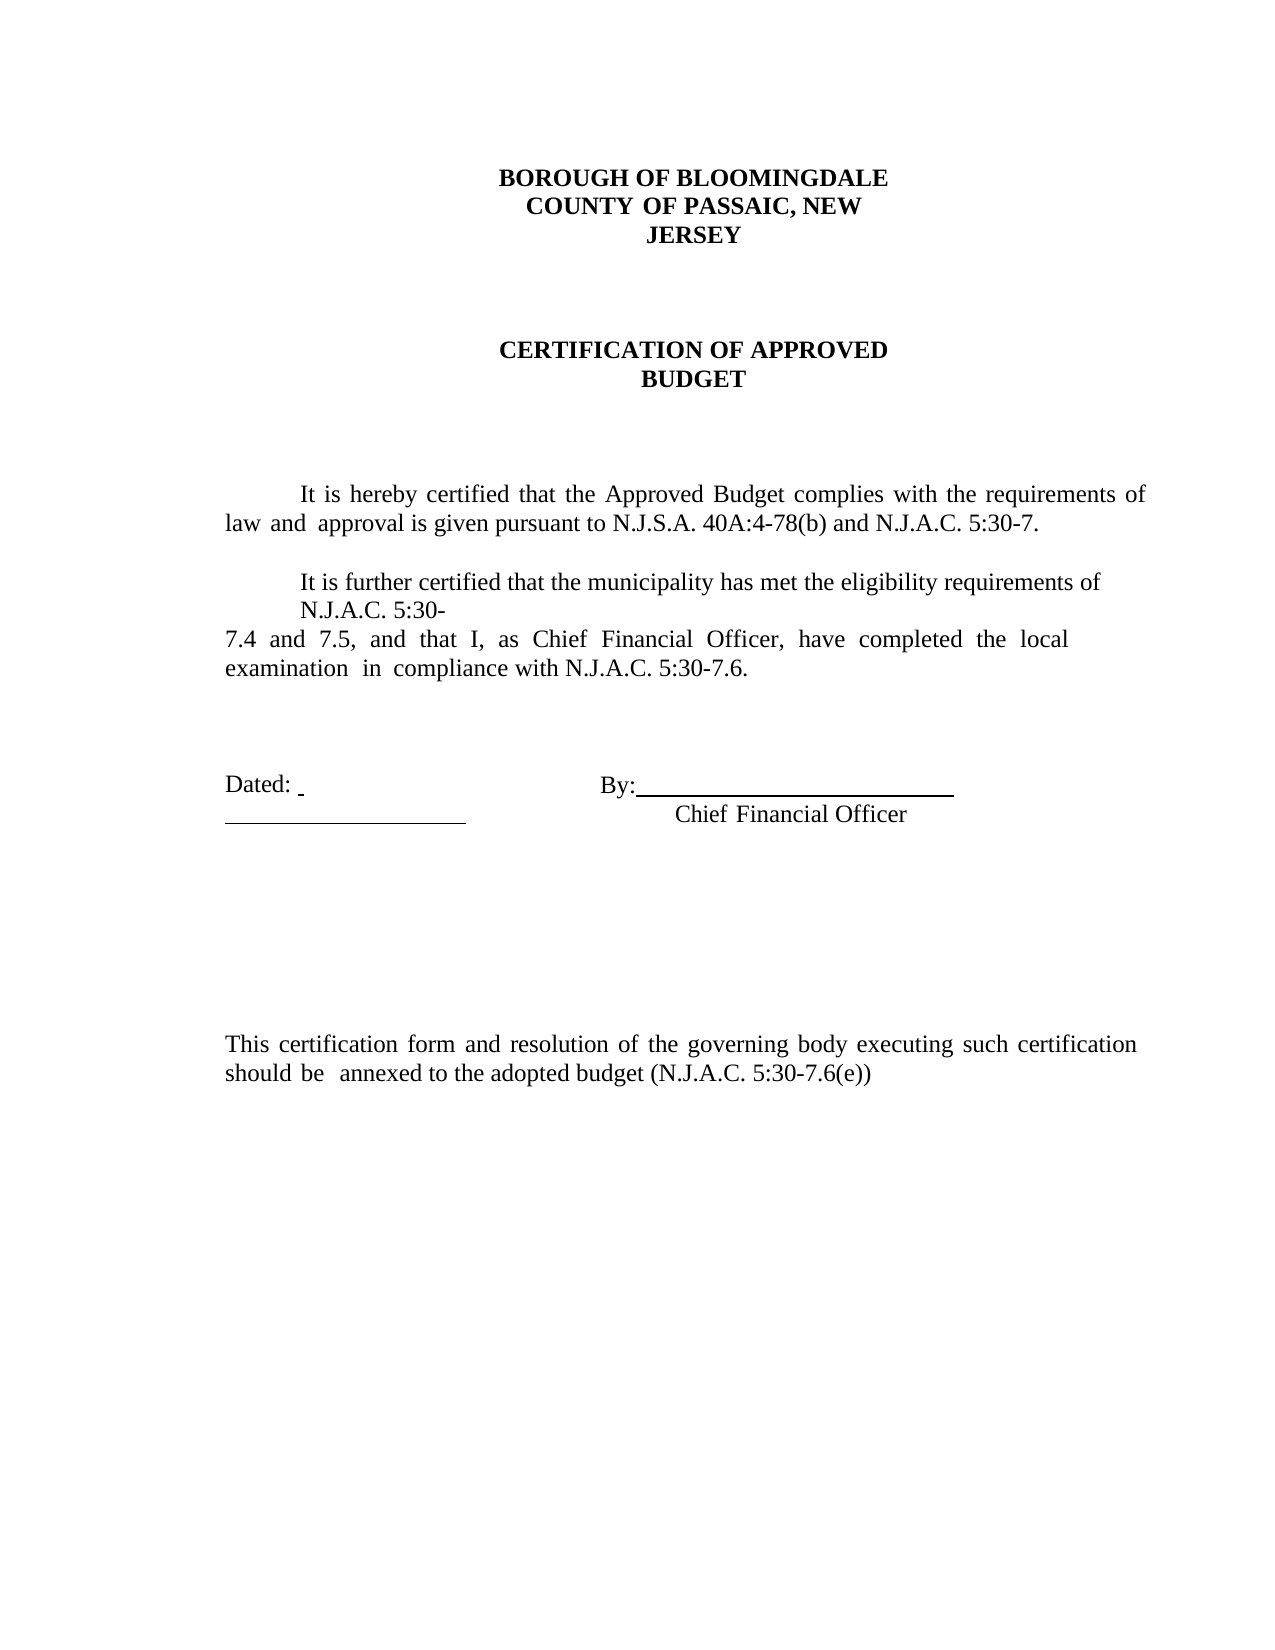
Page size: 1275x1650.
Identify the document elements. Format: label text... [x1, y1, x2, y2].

text CERTIFICATION OF APPROVED BUDGET [445, 335, 942, 393]
text It is further certified that the municipality has met the eligibility requirements of N.J.A.C. 5:30- [300, 567, 1173, 624]
text Dated: [225, 769, 466, 823]
subtitle BOROUGH OF BLOOMINGDALE COUNTY OF PASSAIC, NEW JERSEY [487, 163, 900, 249]
text By: Chief Financial Officer [600, 770, 954, 828]
text 7.4 and 7.5, and that I, as Chief Financial Officer, have completed the local examination in compliance with N.J.A.C. 5:30-7.6. [225, 624, 1162, 682]
text It is hereby certified that the Approved Budget complies with the requirements of law and approval is given pursuant to N.J.S.A. 40A:4-78(b) and N.J.A.C. 5:30-7. [225, 479, 1162, 537]
text This certification form and resolution of the governing body executing such certification should be annexed to the adopted budget (N.J.A.C. 5:30-7.6(e)) [225, 1029, 1162, 1087]
